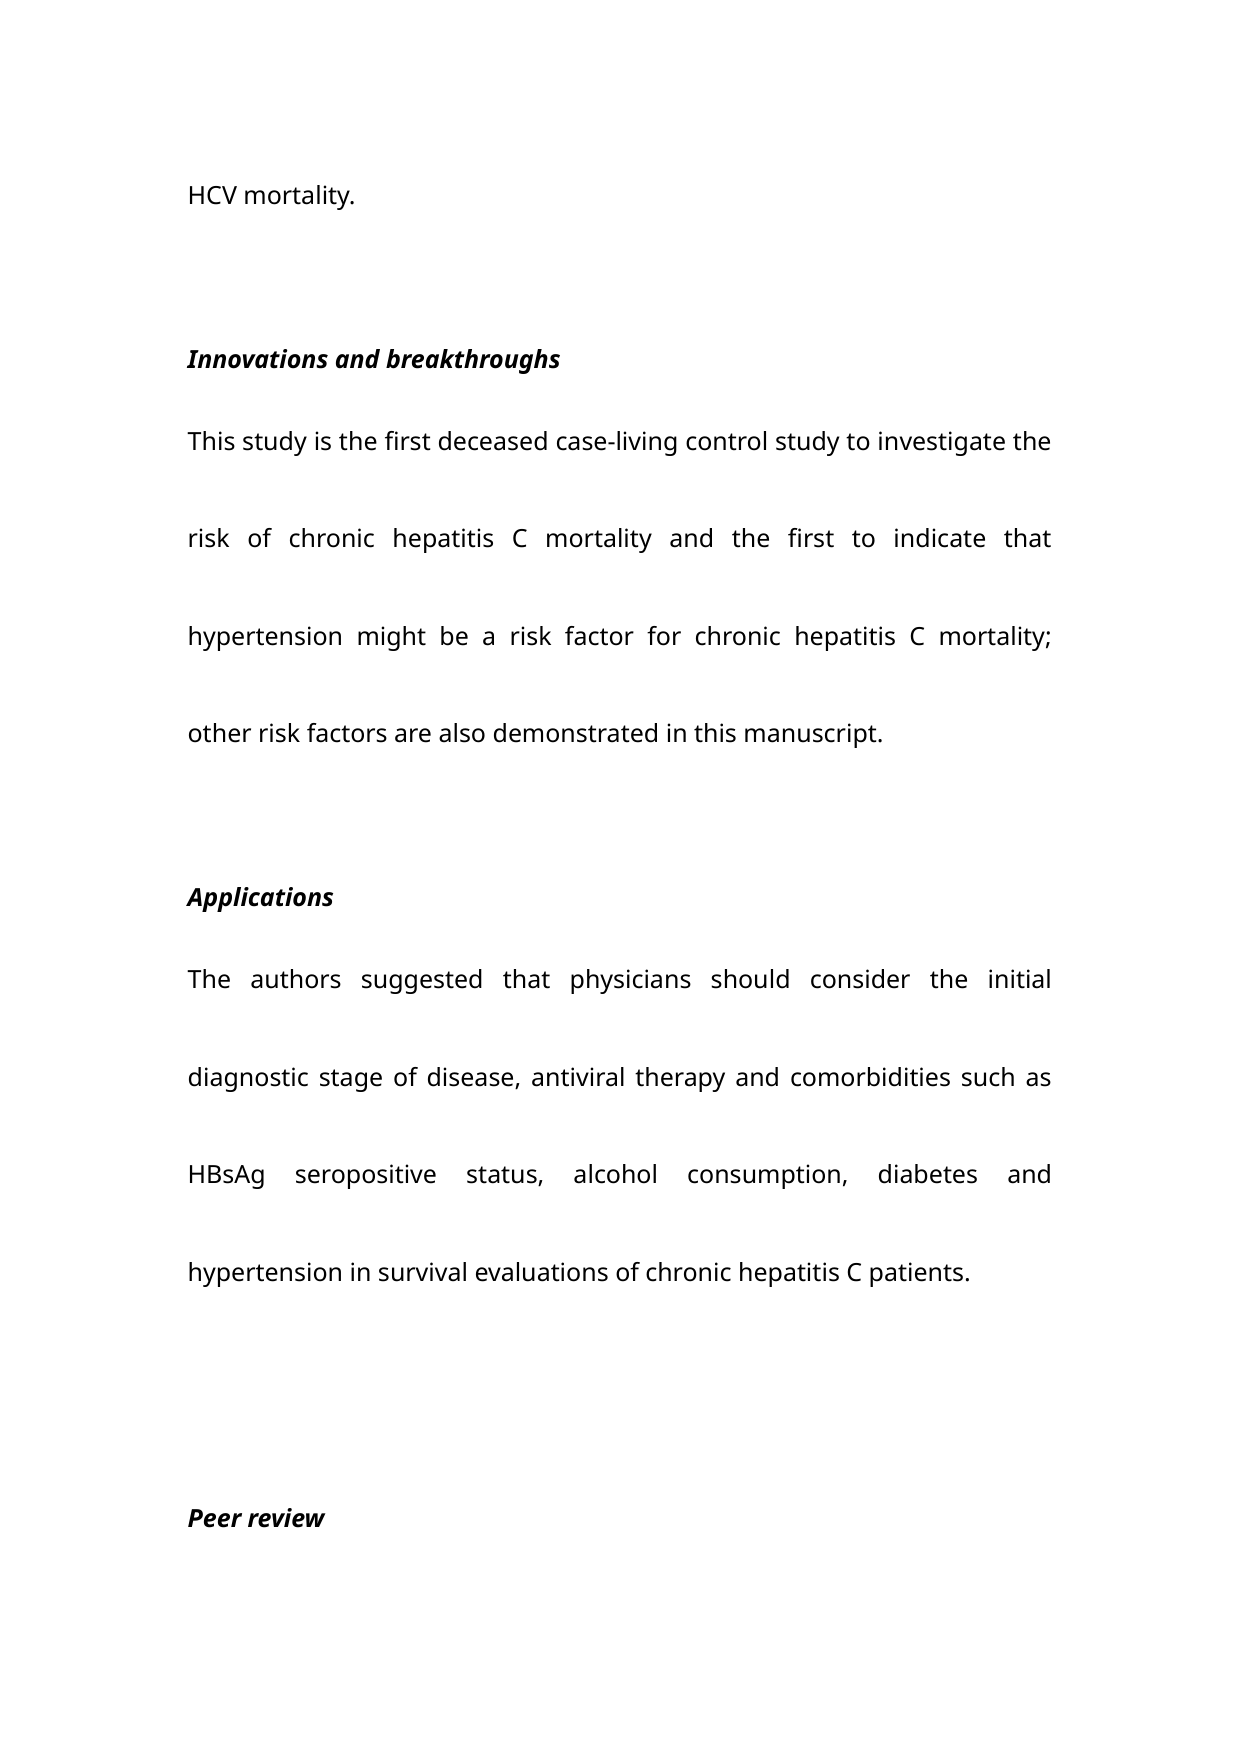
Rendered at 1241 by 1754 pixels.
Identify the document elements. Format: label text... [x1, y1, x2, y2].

text Applications [187, 864, 1053, 929]
text The authors suggested that physicians should consider the initial diagnostic stage of disease, antiviral therapy and comorbidities such as HBsAg seropositive status, alcohol consumption, diabetes and hypertension in survival evaluations of chronic hepatitis C patients. [187, 946, 1053, 1304]
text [187, 162, 1053, 227]
text Peer review [187, 1485, 1053, 1550]
text Innovations and breakthroughs [187, 326, 1053, 391]
text This study is the first deceased case-living control study to investigate the risk of chronic hepatitis C mortality and the first to indicate that hypertension might be a risk factor for chronic hepatitis C mortality; other risk factors are also demonstrated in this manuscript. [187, 408, 1053, 765]
